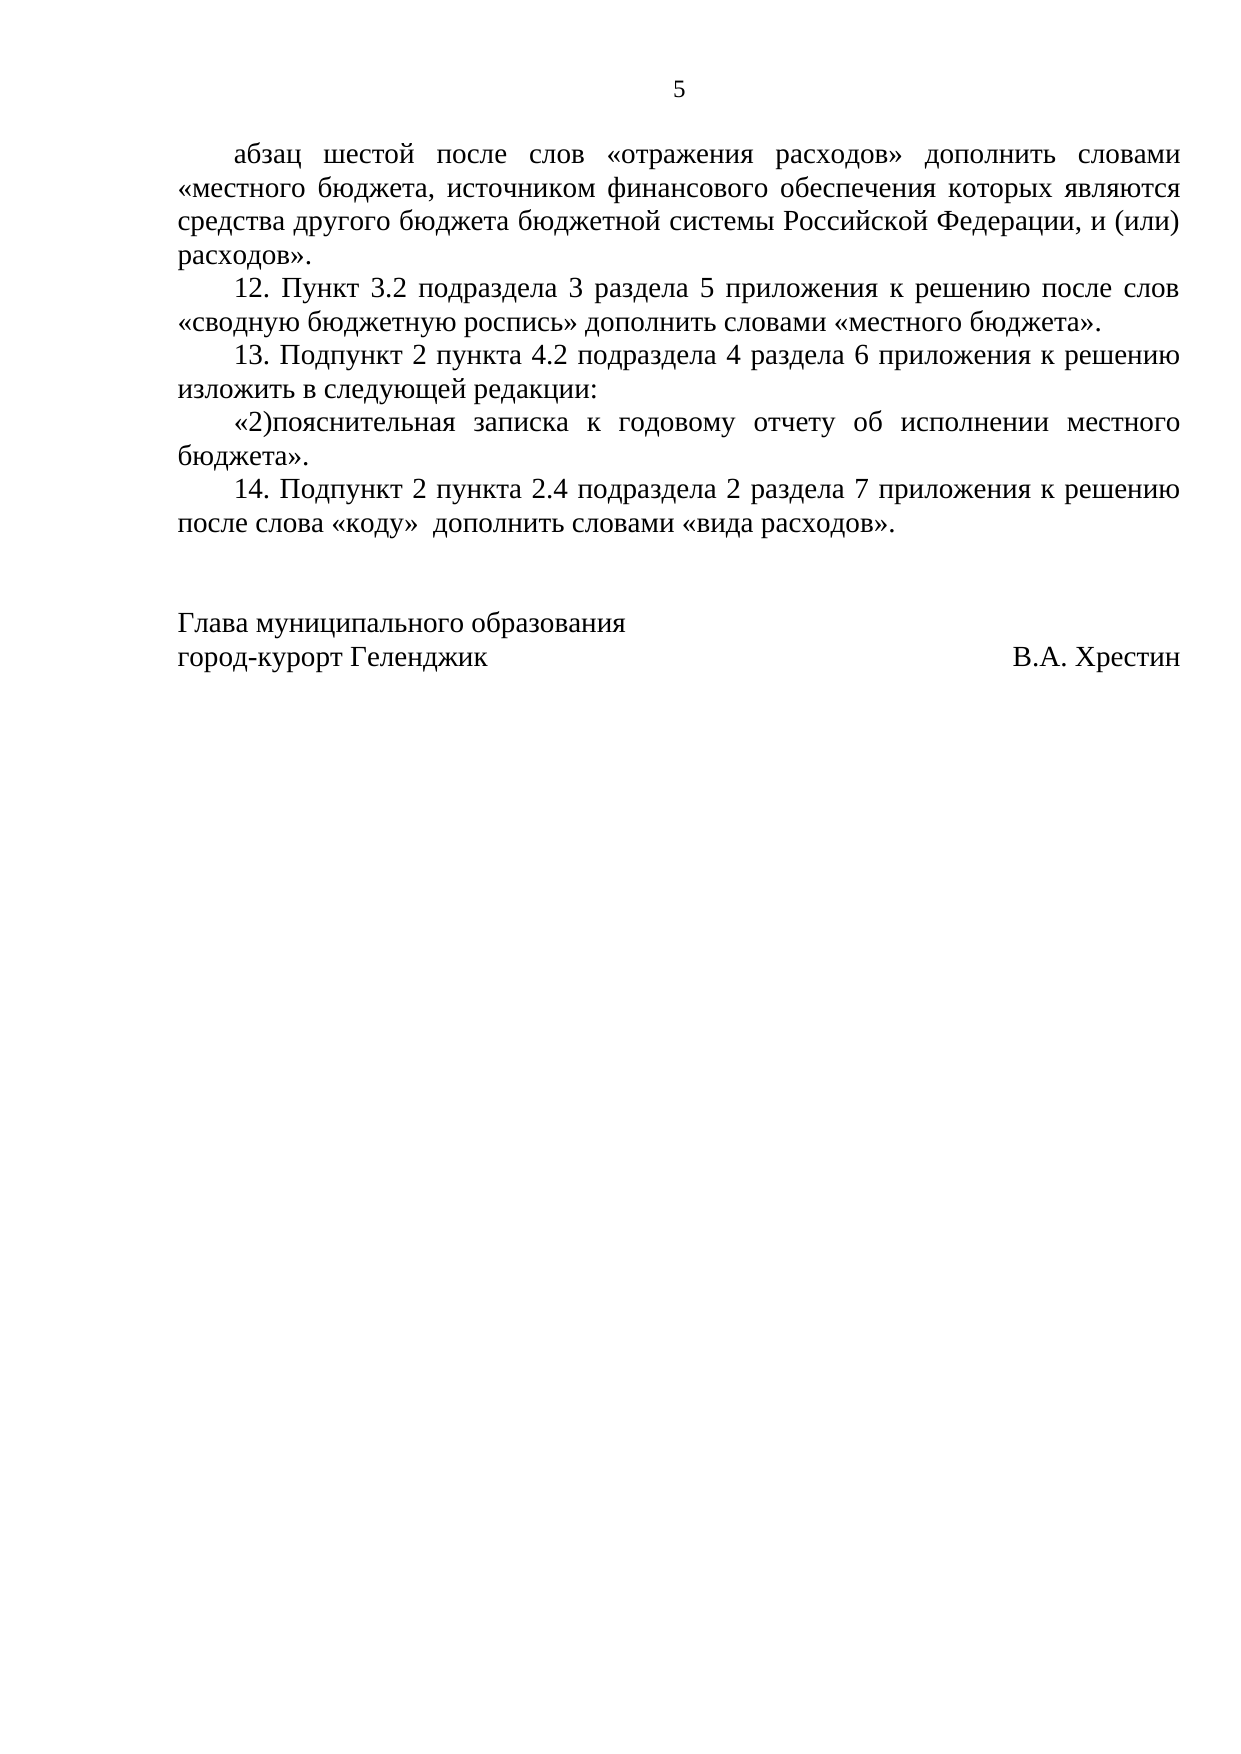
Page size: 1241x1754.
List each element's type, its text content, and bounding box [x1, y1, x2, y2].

text абзац шестой после слов «отражения расходов» дополнить словами «местного бюджета, источником финансового обеспечения которых являются средства другого бюджета бюджетной системы Российской Федерации, и (или) расходов». [177, 136, 1181, 270]
table_header В.А. Хрестин [702, 572, 1181, 672]
text 13. Подпункт 2 пункта 4.2 подраздела 4 раздела 6 приложения к решению изложить в следующей редакции: [177, 337, 1181, 404]
text 14. Подпункт 2 пункта 2.4 подраздела 2 раздела 7 приложения к решению после слова «коду» дополнить словами «вида расходов». [177, 472, 1181, 539]
text «2)пояснительная записка к годовому отчету об исполнении местного бюджета». [177, 404, 1181, 472]
table_header Глава муниципального образования город-курорт Геленджик [166, 572, 702, 672]
text 12. Пункт 3.2 подраздела 3 раздела 5 приложения к решению после слов «сводную бюджетную роспись» дополнить словами «местного бюджета». [177, 270, 1181, 337]
